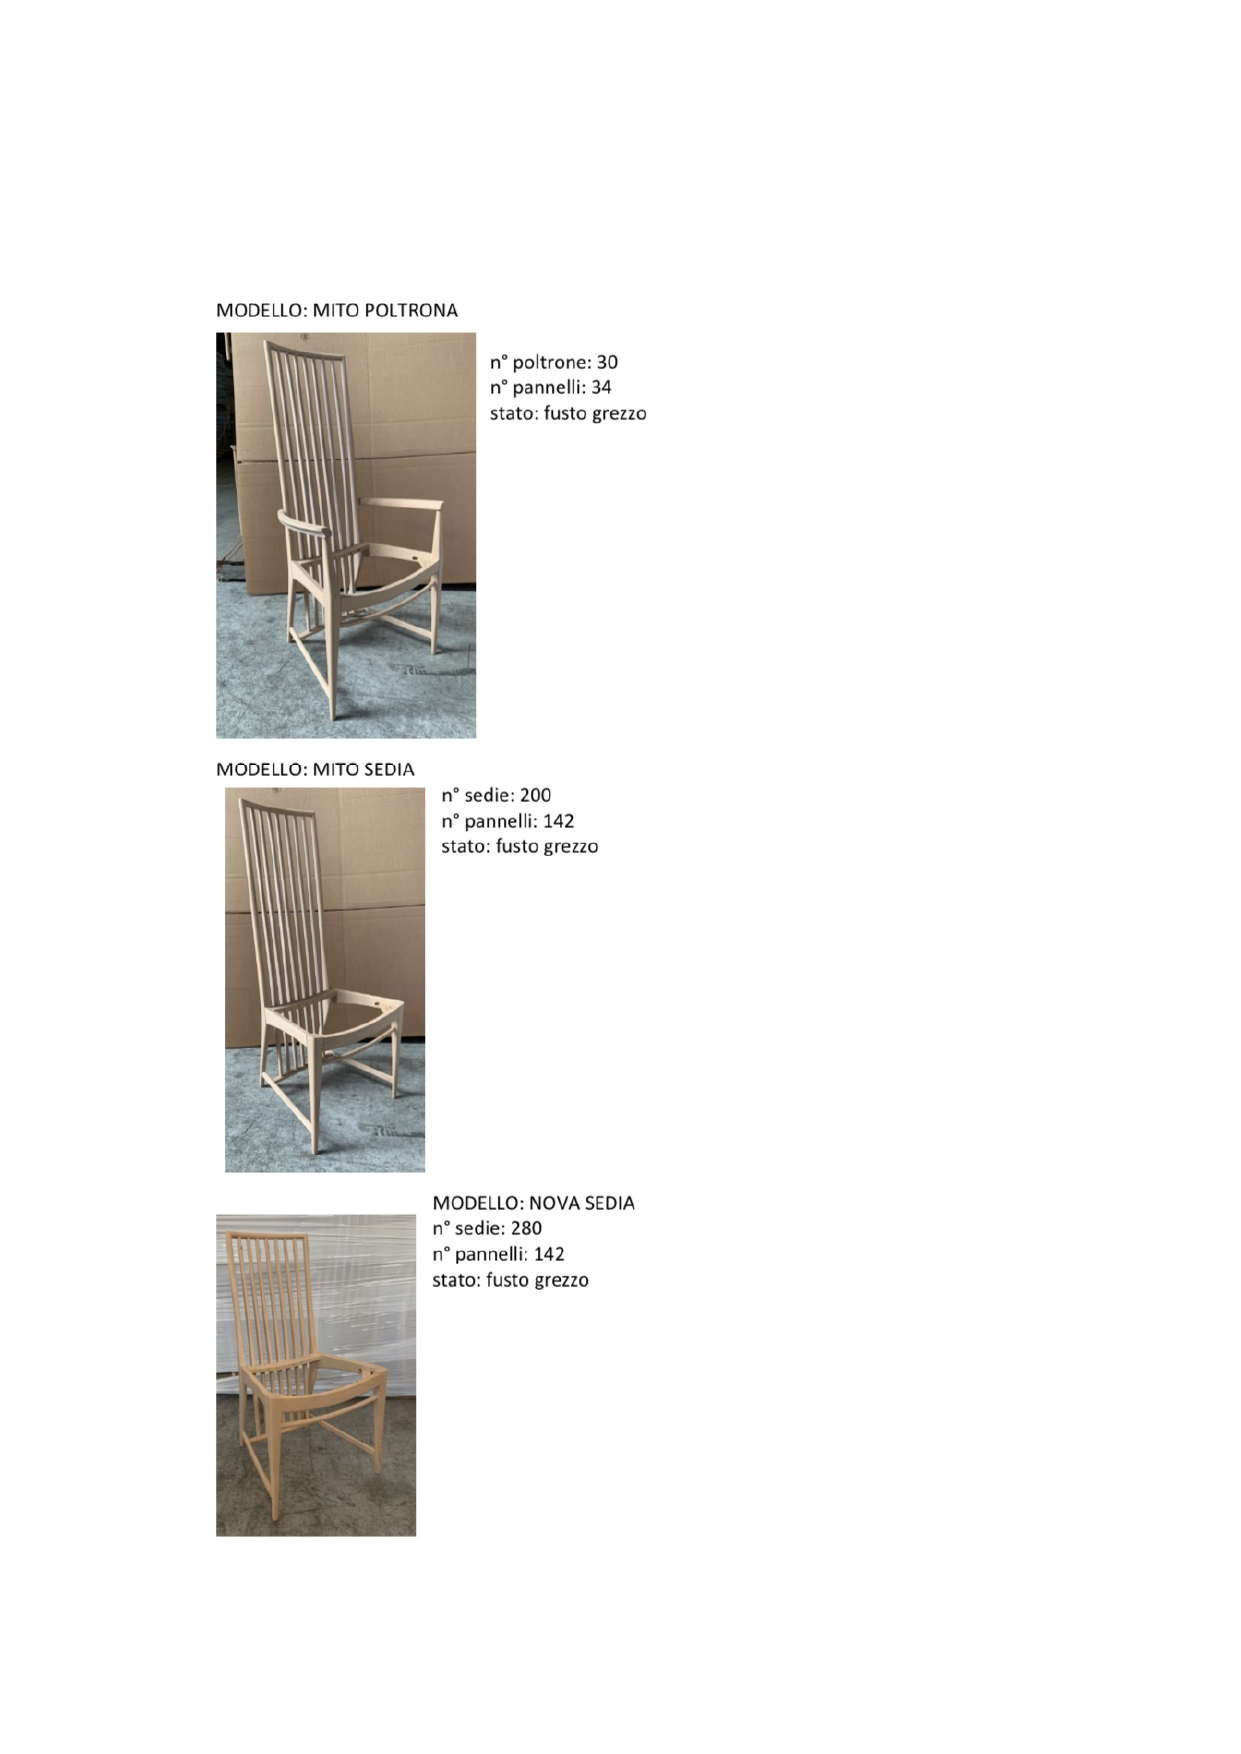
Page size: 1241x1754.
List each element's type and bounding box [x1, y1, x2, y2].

picture [118, 147, 1125, 1636]
